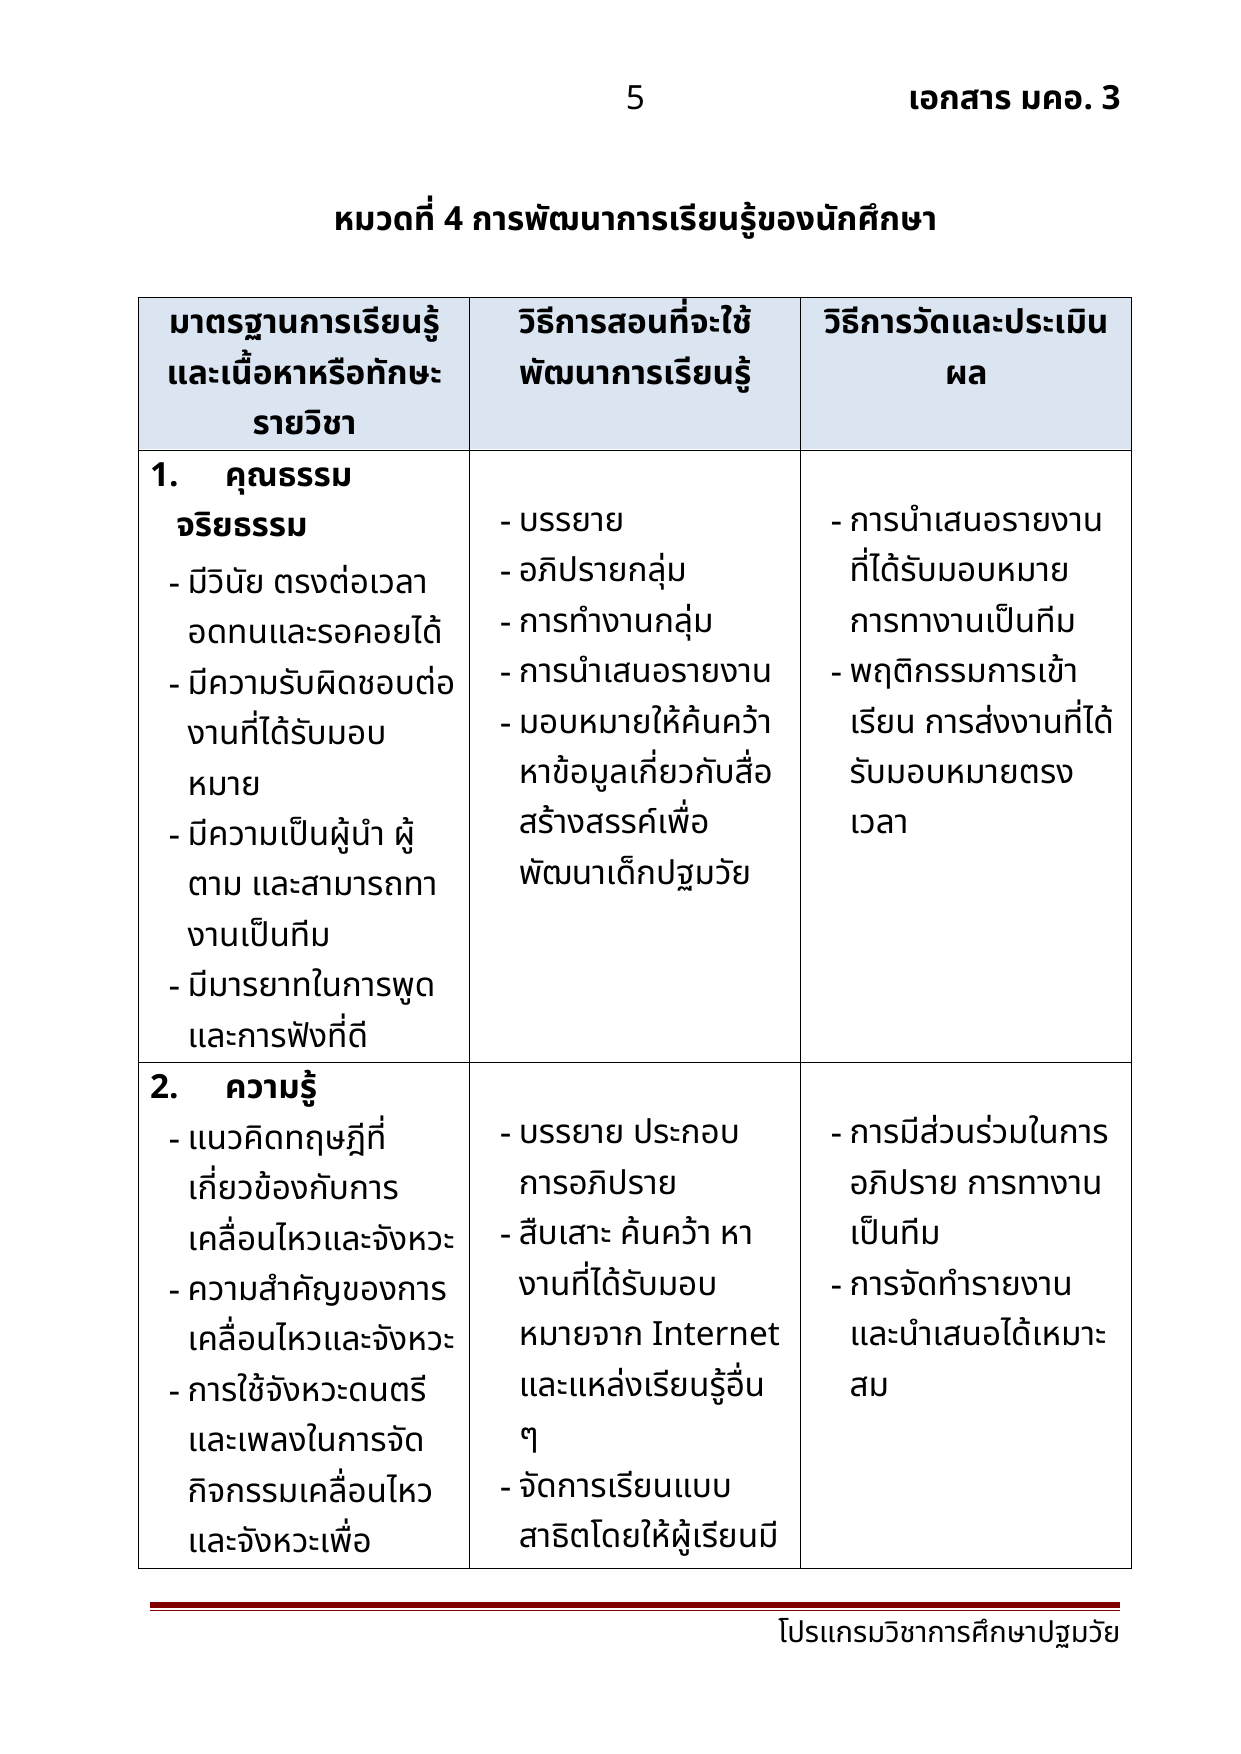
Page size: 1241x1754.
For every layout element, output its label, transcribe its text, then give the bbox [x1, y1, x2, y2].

table_cell การนำเสนอรายงานที่ได้รับมอบหมาย การทางานเป็นทีม พฤติกรรมการเข้าเรียน การส่งงานที่ได้รับมอบหมายตรงเวลา [801, 451, 1131, 1062]
subtitle หมวดที่ 4 การพัฒนาการเรียนรู้ของนักศึกษา [150, 195, 1120, 246]
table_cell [139, 1063, 469, 1567]
table_header วิธีการวัดและประเมินผล [801, 298, 1131, 449]
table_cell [801, 1063, 1131, 1567]
table_header วิธีการสอนที่จะใช้พัฒนาการเรียนรู้ [470, 298, 800, 449]
table_cell คุณธรรม จริยธรรม มีวินัย ตรงต่อเวลาอดทนและรอคอยได้ มีความรับผิดชอบต่องานที่ได้รับมอบหมาย มีความเป็นผู้นำ ผู้ตาม และสามารถทางานเป็นทีม มีมารยาทในการพูดและการฟังที่ดี [139, 451, 469, 1062]
table_cell บรรยาย อภิปรายกลุ่ม การทำงานกลุ่ม การนำเสนอรายงาน มอบหมายให้ค้นคว้า หาข้อมูลเกี่ยวกับสื่อสร้างสรรค์เพื่อพัฒนาเด็กปฐมวัย [470, 451, 800, 1062]
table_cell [470, 1063, 800, 1567]
table_header มาตรฐานการเรียนรู้ และเนื้อหาหรือทักษะรายวิชา [139, 298, 469, 449]
